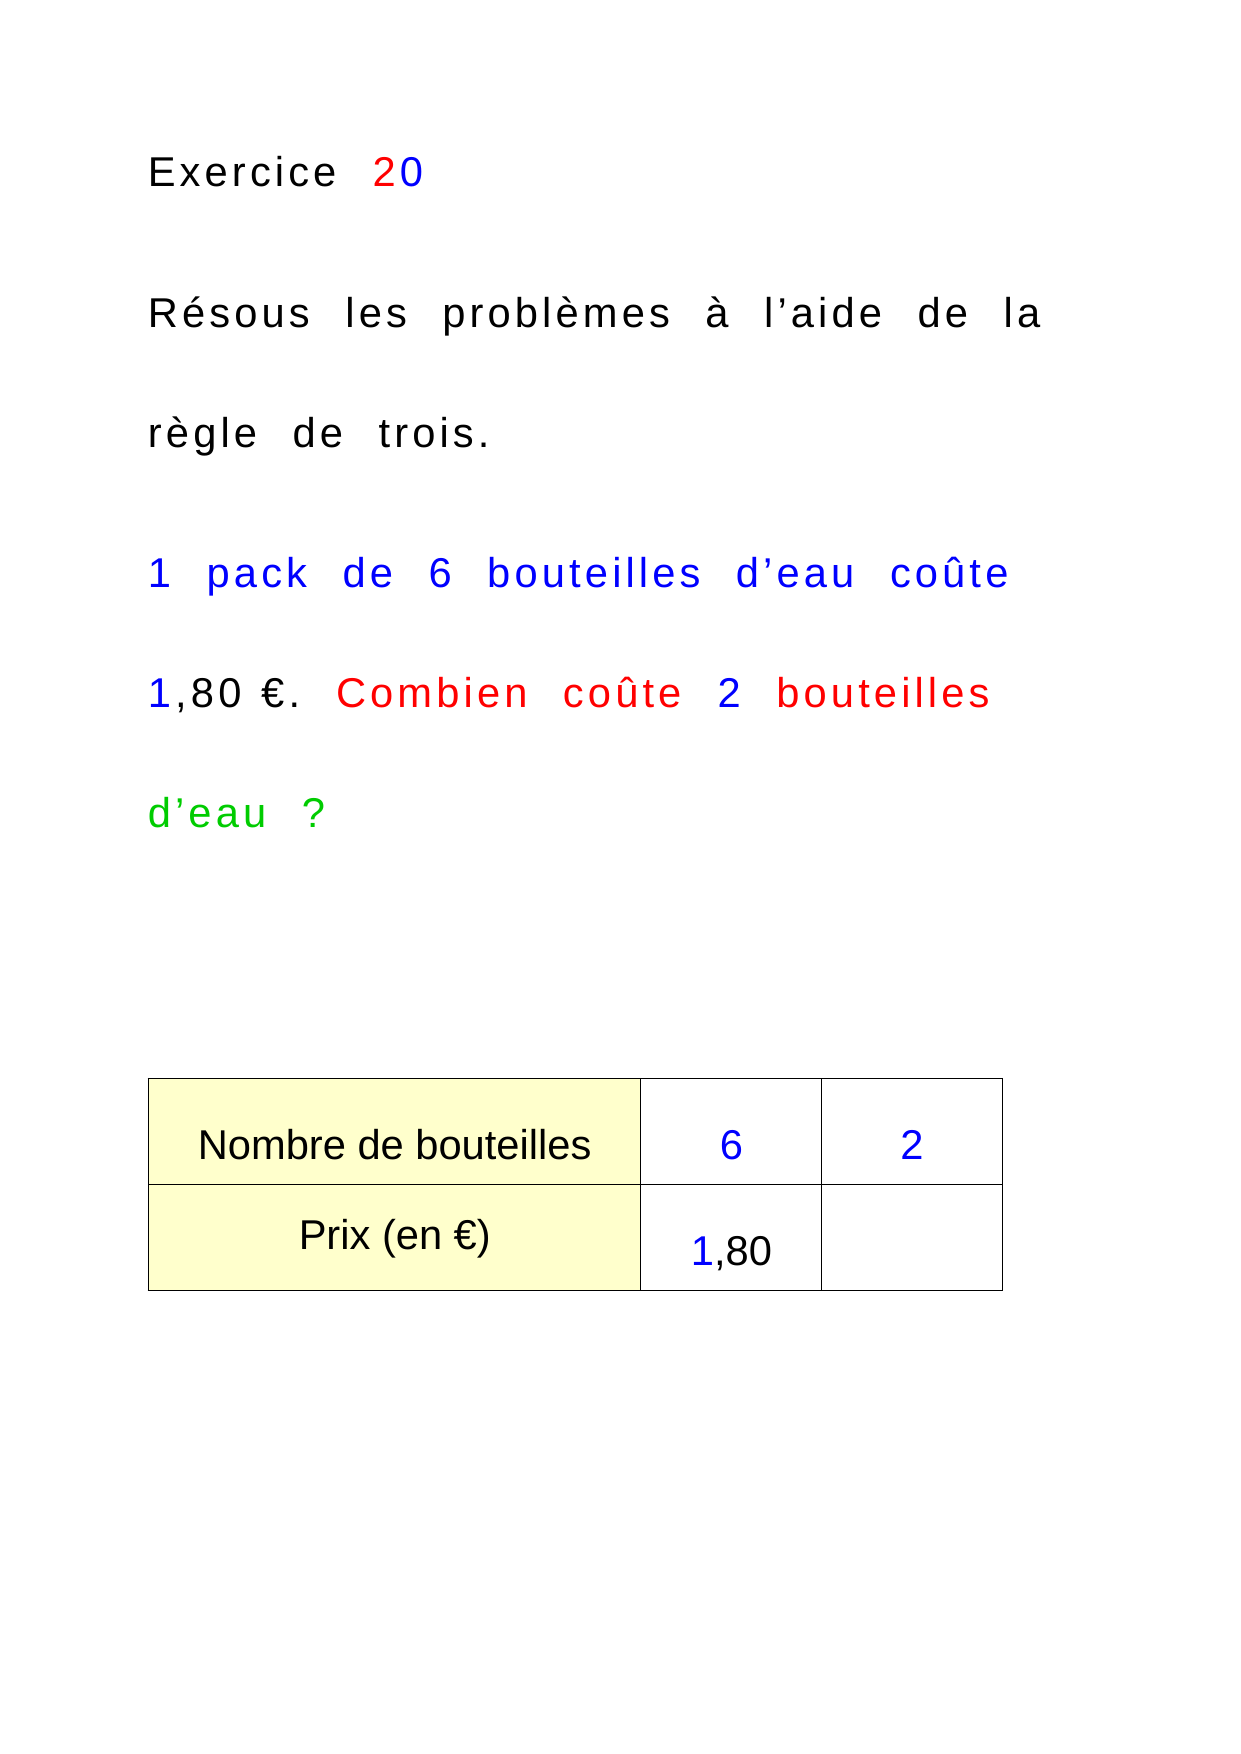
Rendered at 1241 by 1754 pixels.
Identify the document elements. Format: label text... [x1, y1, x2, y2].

table_header 6 [641, 1079, 821, 1184]
table_header 2 [822, 1079, 1002, 1184]
table_cell [822, 1185, 1002, 1290]
text Résous les problèmes à l’aide de la règle de trois. [148, 288, 1093, 456]
text 1 pack de 6 bouteilles d’eau coûte 1,80 €. Combien coûte 2 bouteilles d’eau ? [148, 549, 1093, 836]
table_cell 1,80 [641, 1185, 821, 1290]
table_header Nombre de bouteilles [149, 1079, 640, 1184]
table_cell Prix (en €) [149, 1185, 640, 1290]
text Exercice 20 [148, 148, 1093, 196]
